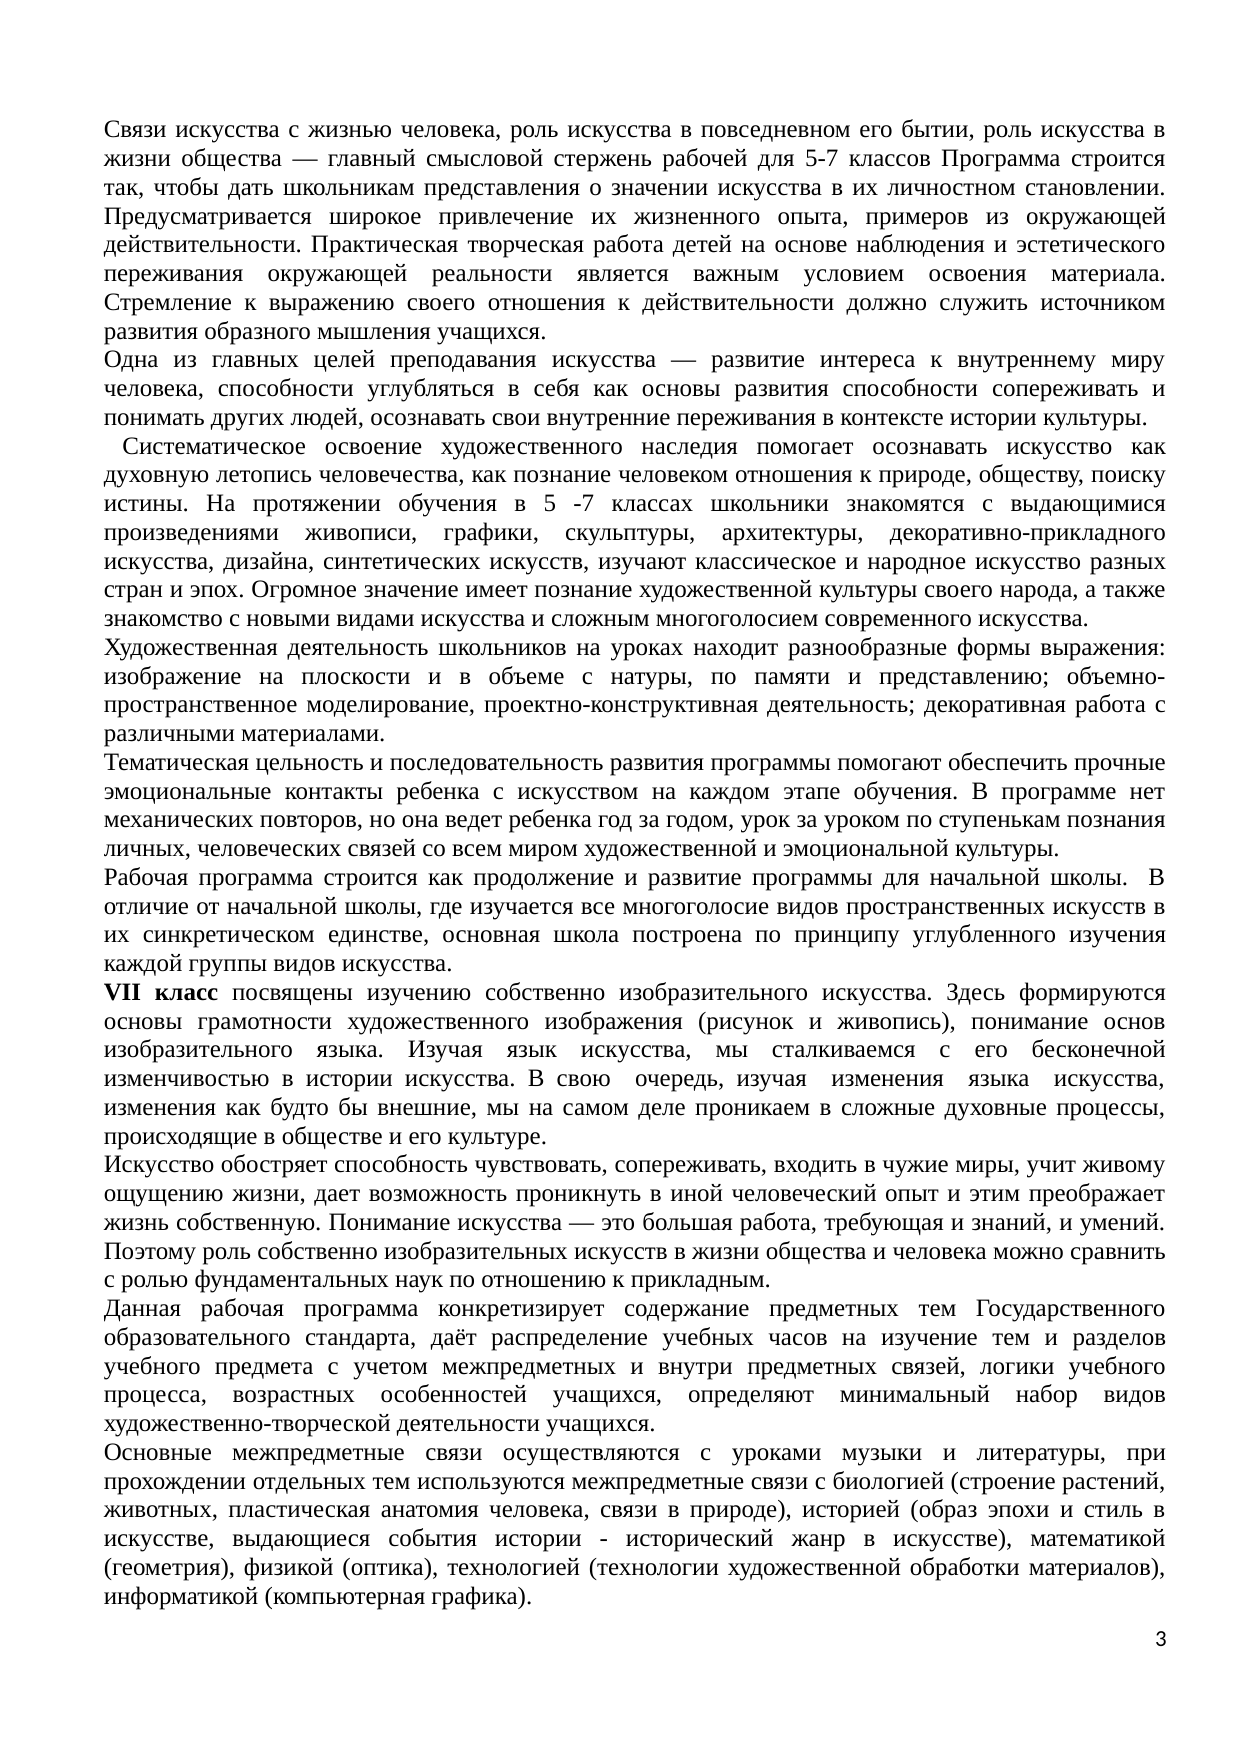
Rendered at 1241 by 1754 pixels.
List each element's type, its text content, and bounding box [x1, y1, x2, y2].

text Одна из главных целей преподавания искусства — развитие интереса к внутреннему миру человека, способности углубляться в себя как основы развития способности сопереживать и понимать других людей, осознавать свои внутренние переживания в контексте истории культуры. [103, 344, 1167, 431]
text Основные межпредметные связи осуществляются с уроками музыки и литературы, при прохождении отдельных тем используются межпредметные связи с биологией (строение растений, животных, пластическая анатомия человека, связи в природе), историей (образ эпохи и стиль в искусстве, выдающиеся события истории - исторический жанр в искусстве), математикой (геометрия), физикой (оптика), технологией (технологии художественной обработки материалов), информатикой (компьютерная графика). [103, 1437, 1167, 1609]
text VII класс посвящены изучению собственно изобразительного искусства. Здесь формируются основы грамотности художественного изображения (рисунок и живопись), понимание основ изобразительного языка. Изучая язык искусства, мы сталкиваемся с его бесконечной изменчивостью в истории искусства. В свою очередь, изучая изменения языка искусства, изменения как будто бы внешние, мы на самом деле проникаем в сложные духовные процессы, происходящие в обществе и его культуре. [103, 977, 1167, 1149]
text Художественная деятельность школьников на уроках находит разнообразные формы выражения: изображение на плоскости и в объеме с натуры, по памяти и представлению; объемно-пространственное моделирование, проектно-конструктивная деятельность; декоративная работа с различными материалами. [103, 632, 1167, 747]
text Тематическая цельность и последовательность развития программы помогают обеспечить прочные эмоциональные контакты ребенка с искусством на каждом этапе обучения. В программе нет механических повторов, но она ведет ребенка год за годом, урок за уроком по ступенькам познания личных, человеческих связей со всем миром художественной и эмоциональной культуры. [103, 747, 1167, 862]
text Искусство обостряет способность чувствовать, сопереживать, входить в чужие миры, учит живому ощущению жизни, дает возможность проникнуть в иной человеческий опыт и этим преображает жизнь собственную. Понимание искусства — это большая работа, требующая и знаний, и умений. Поэтому роль собственно изобразительных искусств в жизни общества и человека можно сравнить с ролью фундаментальных наук по отношению к прикладным. [103, 1149, 1167, 1293]
text Данная рабочая программа конкретизирует содержание предметных тем Государственного образовательного стандарта, даёт распределение учебных часов на изучение тем и разделов учебного предмета с учетом межпредметных и внутри предметных связей, логики учебного процесса, возрастных особенностей учащихся, определяют минимальный набор видов художественно-творческой деятельности учащихся. [103, 1293, 1167, 1437]
text Связи искусства с жизнью человека, роль искусства в повседневном его бытии, роль искусства в жизни общества — главный смысловой стержень рабочей для 5-7 классов Программа строится так, чтобы дать школьникам представления о значении искусства в их личностном становлении. Предусматривается широкое привлечение их жизненного опыта, примеров из окружающей действительности. Практическая творческая работа детей на основе наблюдения и эстетического переживания окружающей реальности является важным условием освоения материала. Стремление к выражению своего отношения к действительности должно служить источником развития образного мышления учащихся. [103, 114, 1167, 344]
text Систематическое освоение художественного наследия помогает осознавать искусство как духовную летопись человечества, как познание человеком отношения к природе, обществу, поиску истины. На протяжении обучения в 5 -7 классах школьники знакомятся с выдающимися произведениями живописи, графики, скульптуры, архитектуры, декоративно-прикладного искусства, дизайна, синтетических искусств, изучают классическое и народное искусство разных стран и эпох. Огромное значение имеет познание художественной культуры своего народа, а также знакомство с новыми видами искусства и сложным многоголосием современного искусства. [103, 431, 1167, 632]
text Рабочая программа строится как продолжение и развитие программы для начальной школы. В отличие от начальной школы, где изучается все многоголосие видов пространственных искусств в их синкретическом единстве, основная школа построена по принципу углубленного изучения каждой группы видов искусства. [103, 862, 1167, 977]
